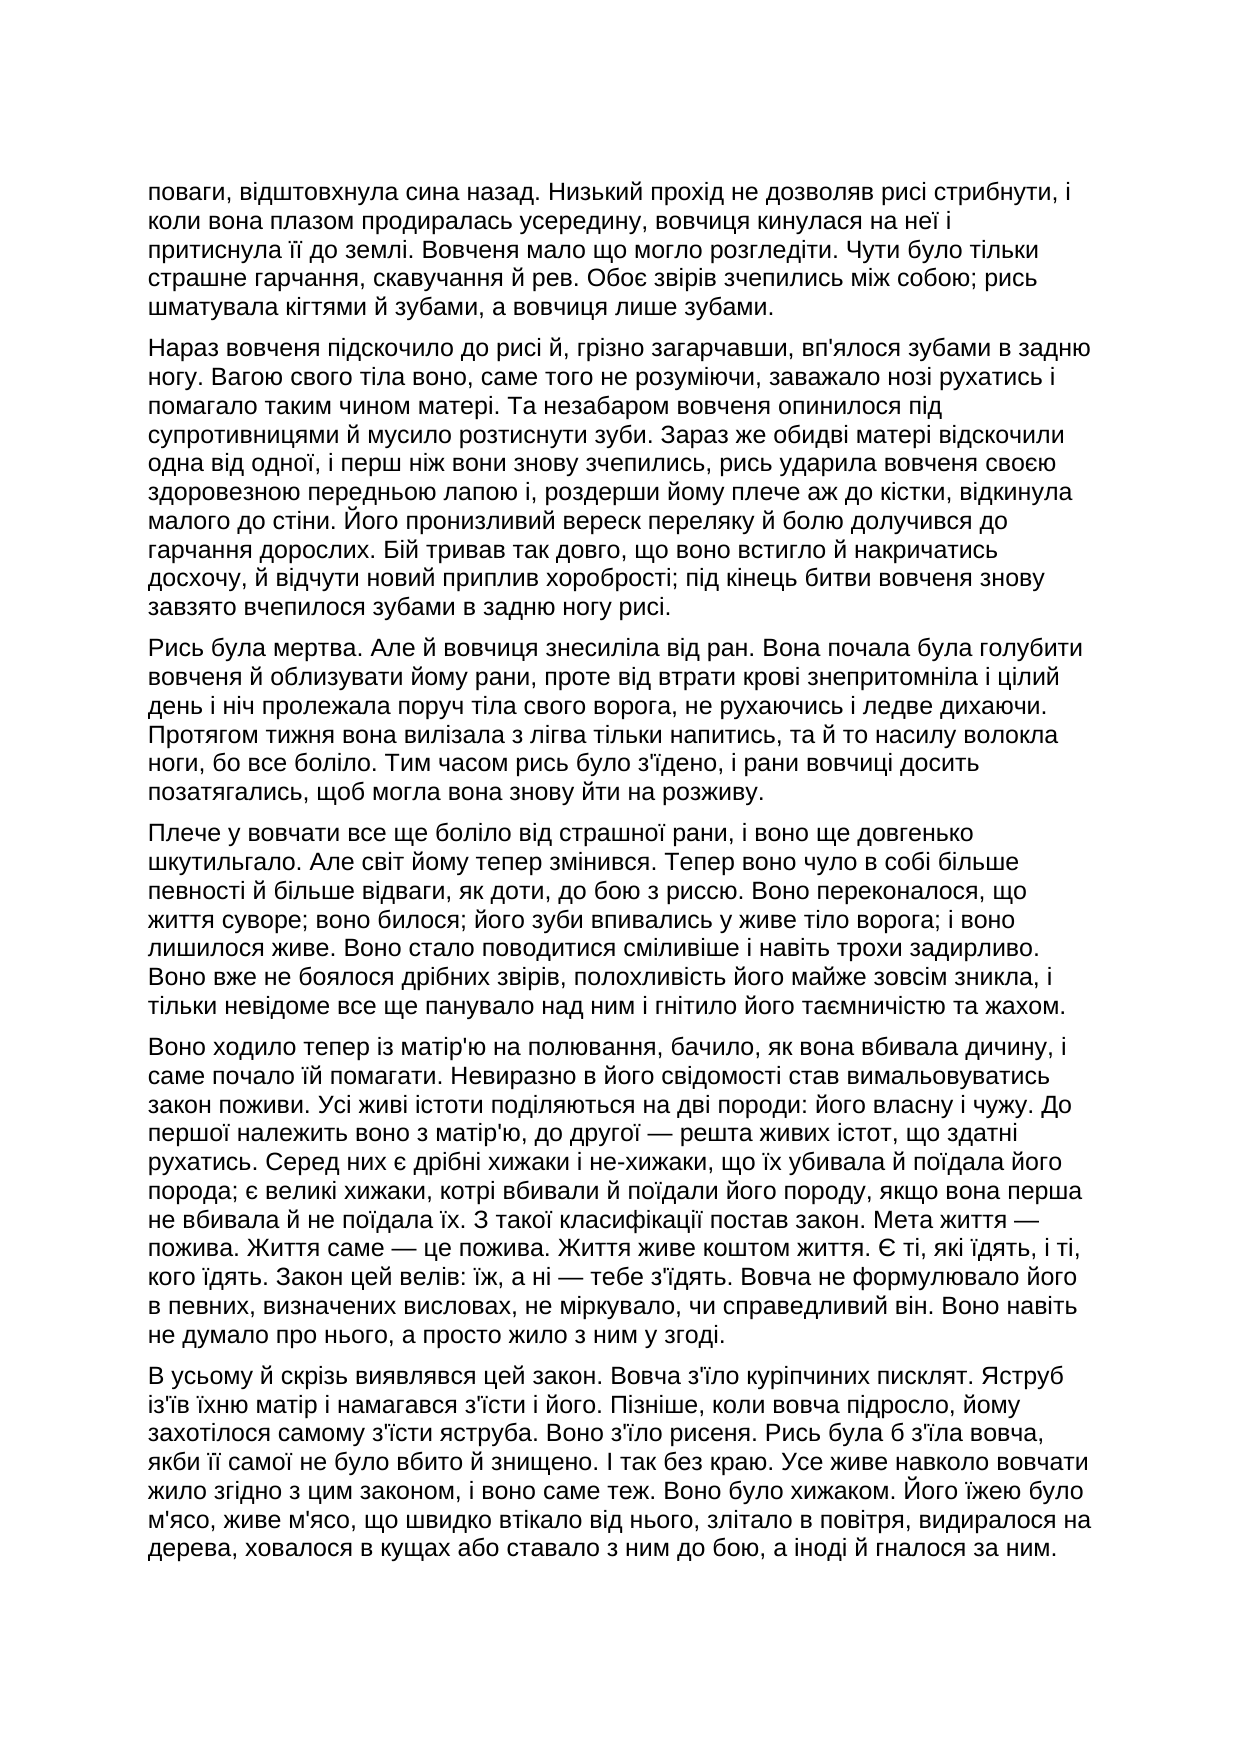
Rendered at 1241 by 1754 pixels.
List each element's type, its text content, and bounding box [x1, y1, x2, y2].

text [148, 177, 1092, 321]
text В усьому й скрізь виявлявся цей закон. Вовча з'їло куріпчиних писклят. Яструб із'їв їхню матір і намагався з'їсти і його. Пізніше, коли вовча підросло, йому захотілося самому з'їсти яструба. Воно з'їло рисеня. Рись була б з'їла вовча, якби її самої не було вбито й знищено. І так без краю. Усе живе навколо вовчати жило згідно з цим законом, і воно саме теж. Воно було хижаком. Його їжею було м'ясо, живе м'ясо, що швидко втікало від нього, злітало в повітря, видиралося на дерева, ховалося в кущах або ставало з ним до бою, а іноді й гналося за ним. [148, 1361, 1092, 1562]
text Плече у вовчати все ще боліло від страшної рани, і воно ще довгенько шкутильгало. Але світ йому тепер змінився. Тепер воно чуло в собі більше певності й більше відваги, як доти, до бою з риссю. Воно переконалося, що життя суворе; воно билося; його зуби впивались у живе тіло ворога; і воно лишилося живе. Воно стало поводитися сміливіше і навіть трохи задирливо. Воно вже не боялося дрібних звірів, полохливість його майже зовсім зникла, і тільки невідоме все ще панувало над ним і гнітило його таємничістю та жахом. [148, 818, 1092, 1020]
text Рись була мертва. Але й вовчиця знесиліла від ран. Вона почала була голубити вовченя й облизувати йому рани, проте від втрати крові знепритомніла і цілий день і ніч пролежала поруч тіла свого ворога, не рухаючись і ледве дихаючи. Протягом тижня вона вилізала з лігва тільки напитись, та й то насилу волокла ноги, бо все боліло. Тим часом рись було з'їдено, і рани вовчиці досить позатягались, щоб могла вона знову йти на розживу. [148, 633, 1092, 806]
text Нараз вовченя підскочило до рисі й, грізно загарчавши, вп'ялося зубами в задню ногу. Вагою свого тіла воно, саме того не розуміючи, заважало нозі рухатись і помагало таким чином матері. Та незабаром вовченя опинилося під супротивницями й мусило розтиснути зуби. Зараз же обидві матері відскочили одна від одної, і перш ніж вони знову зчепились, рись ударила вовченя своєю здоровезною передньою лапою і, роздерши йому плече аж до кістки, відкинула малого до стіни. Його пронизливий вереск переляку й болю долучився до гарчання дорослих. Бій тривав так довго, що воно встигло й накричатись досхочу, й відчути новий приплив хоробрості; під кінець битви вовченя знову завзято вчепилося зубами в задню ногу рисі. [148, 333, 1092, 621]
text Воно ходило тепер із матір'ю на полювання, бачило, як вона вбивала дичину, і саме почало їй помагати. Невиразно в його свідомості став вимальовуватись закон поживи. Усі живі істоти поділяються на дві породи: його власну і чужу. До першої належить воно з матір'ю, до другої — решта живих істот, що здатні рухатись. Серед них є дрібні хижаки і не-хижаки, що їх убивала й поїдала його порода; є великі хижаки, котрі вбивали й поїдали його породу, якщо вона перша не вбивала й не поїдала їх. З такої класифікації постав закон. Мета життя — пожива. Життя саме — це пожива. Життя живе коштом життя. Є ті, які їдять, і ті, кого їдять. Закон цей велів: їж, а ні — тебе з'їдять. Вовча не формулювало його в певних, визначених висловах, не міркувало, чи справедливий він. Воно навіть не думало про нього, а просто жило з ним у згоді. [148, 1032, 1092, 1348]
